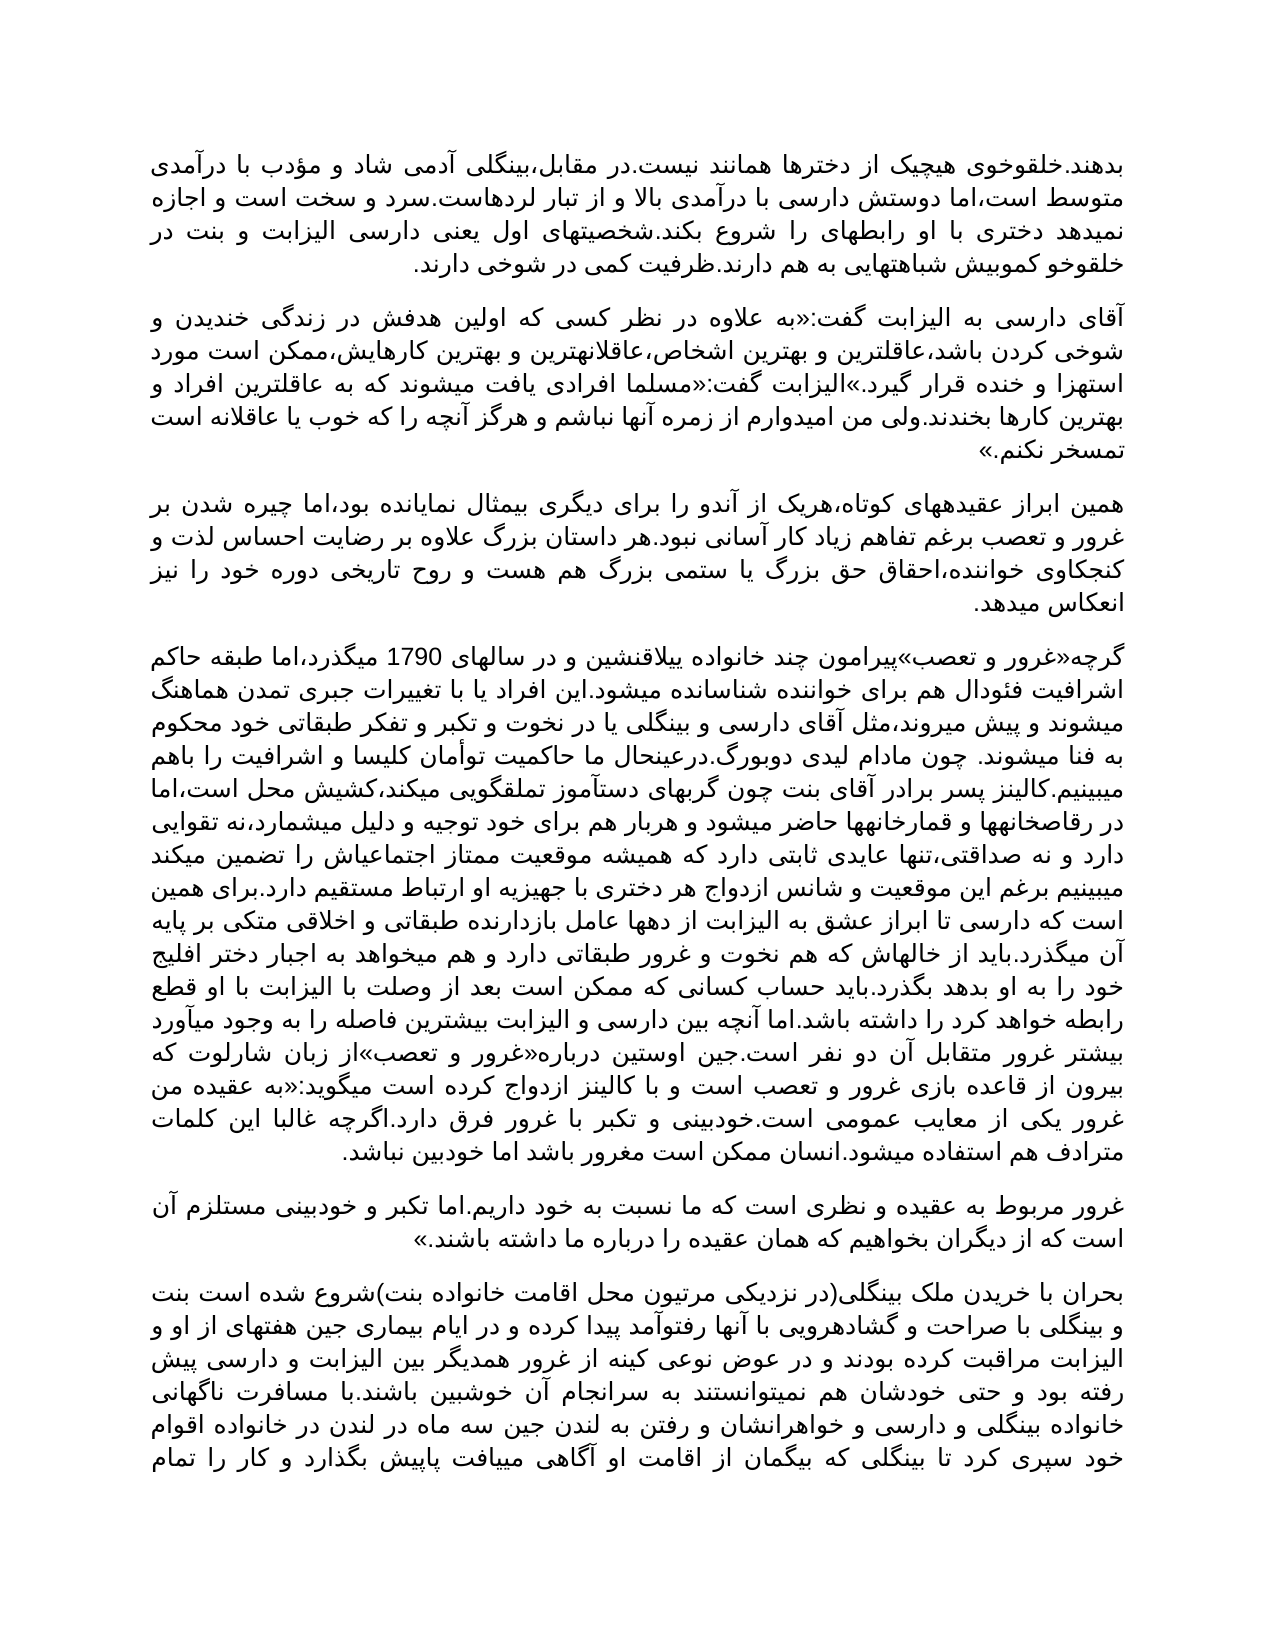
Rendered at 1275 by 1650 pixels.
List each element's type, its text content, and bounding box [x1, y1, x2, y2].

text گرچه«غرور و تعصب»پیرامون چند خانواده ییلاق‏نشین و در سالهای 1790 می‏گذرد،اما طبقه حاکم اشرافیت فئودال هم برای‏ خواننده شناسانده می‏شود.این افراد یا با تغییرات جبری تمدن‏ هماهنگ می‏شوند و پیش می‏روند،مثل آقای دارسی و بینگلی‏ یا در نخوت و تکبر و تفکر طبقاتی خود محکوم به فنا می‏شوند. چون مادام لیدی دوبورگ.درعین‏حال ما حاکمیت توأمان کلیسا و اشرافیت را باهم می‏بینیم.کالینز پسر برادر آقای بنت چون‏ گربه‏ای دست‏آموز تملق‏گویی می‏کند،کشیش محل است،اما در رقاص‏خانه‏ها و قمارخانه‏ها حاضر می‏شود و هربار هم برای خود توجیه و دلیل می‏شمارد،نه تقوایی دارد و نه صداقتی،تنها عایدی‏ ثابتی دارد که همیشه موقعیت ممتاز اجتماعی‏اش را تضمین‏ می‏کند می‏بینیم برغم این موقعیت و شانس ازدواج هر دختری‏ با جهیزیه او ارتباط مستقیم دارد.برای همین است که دارسی تا ابراز عشق به الیزابت از دهها عامل بازدارنده طبقاتی و اخلاقی‏ متکی بر پایه آن می‏گذرد.باید از خاله‏اش که هم نخوت و غرور طبقاتی دارد و هم می‏خواهد به اجبار دختر افلیج خود را به او بدهد بگذرد.باید حساب کسانی که ممکن است بعد از وصلت با الیزابت‏ با او قطع رابطه خواهد کرد را داشته باشد.اما آنچه بین دارسی و الیزابت بیشترین فاصله را به وجود می‏آورد بیشتر غرور متقابل آن‏ دو نفر است.جین اوستین درباره«غرور و تعصب»از زبان شارلوت‏ که بیرون از قاعده بازی غرور و تعصب است و با کالینز ازدواج‏ کرده است می‏گوید:«به عقیده من غرور یکی از معایب عمومی‏ است.خودبینی و تکبر با غرور فرق دارد.اگرچه غالبا این کلمات‏ مترادف هم استفاده می‏شود.انسان ممکن است مغرور باشد اما خودبین نباشد. [150, 642, 1125, 1166]
text آقای دارسی به الیزابت گفت:«به علاوه در نظر کسی که‏ اولین هدفش در زندگی خندیدن و شوخی کردن باشد،عاقل‏ترین‏ و بهترین اشخاص،عاقلانه‏ترین و بهترین کارهایش،ممکن است‏ مورد استهزا و خنده قرار گیرد.»الیزابت گفت:«مسلما افرادی‏ یافت می‏شوند که به عاقل‏ترین افراد و بهترین کارها بخندند.ولی‏ من امیدوارم از زمره آنها نباشم و هرگز آنچه را که خوب یا عاقلانه‏ است تمسخر نکنم.» [150, 303, 1125, 464]
text همین ابراز عقیده‏های کوتاه،هریک از آن‏دو را برای‏ دیگری بی‏مثال نمایانده بود،اما چیره شدن بر غرور و تعصب برغم‏ تفاهم زیاد کار آسانی نبود.هر داستان بزرگ علاوه بر رضایت‏ احساس لذت و کنجکاوی خواننده،احقاق حق بزرگ یا ستمی‏ بزرگ هم هست و روح تاریخی دوره خود را نیز انعکاس می‏دهد. [150, 489, 1125, 617]
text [150, 150, 1125, 278]
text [150, 1278, 1125, 1472]
text غرور مربوط به عقیده و نظری است که ما نسبت به خود داریم.اما تکبر و خودبینی مستلزم آن است که از دیگران بخواهیم‏ که همان عقیده را درباره ما داشته باشند.» [150, 1191, 1125, 1253]
